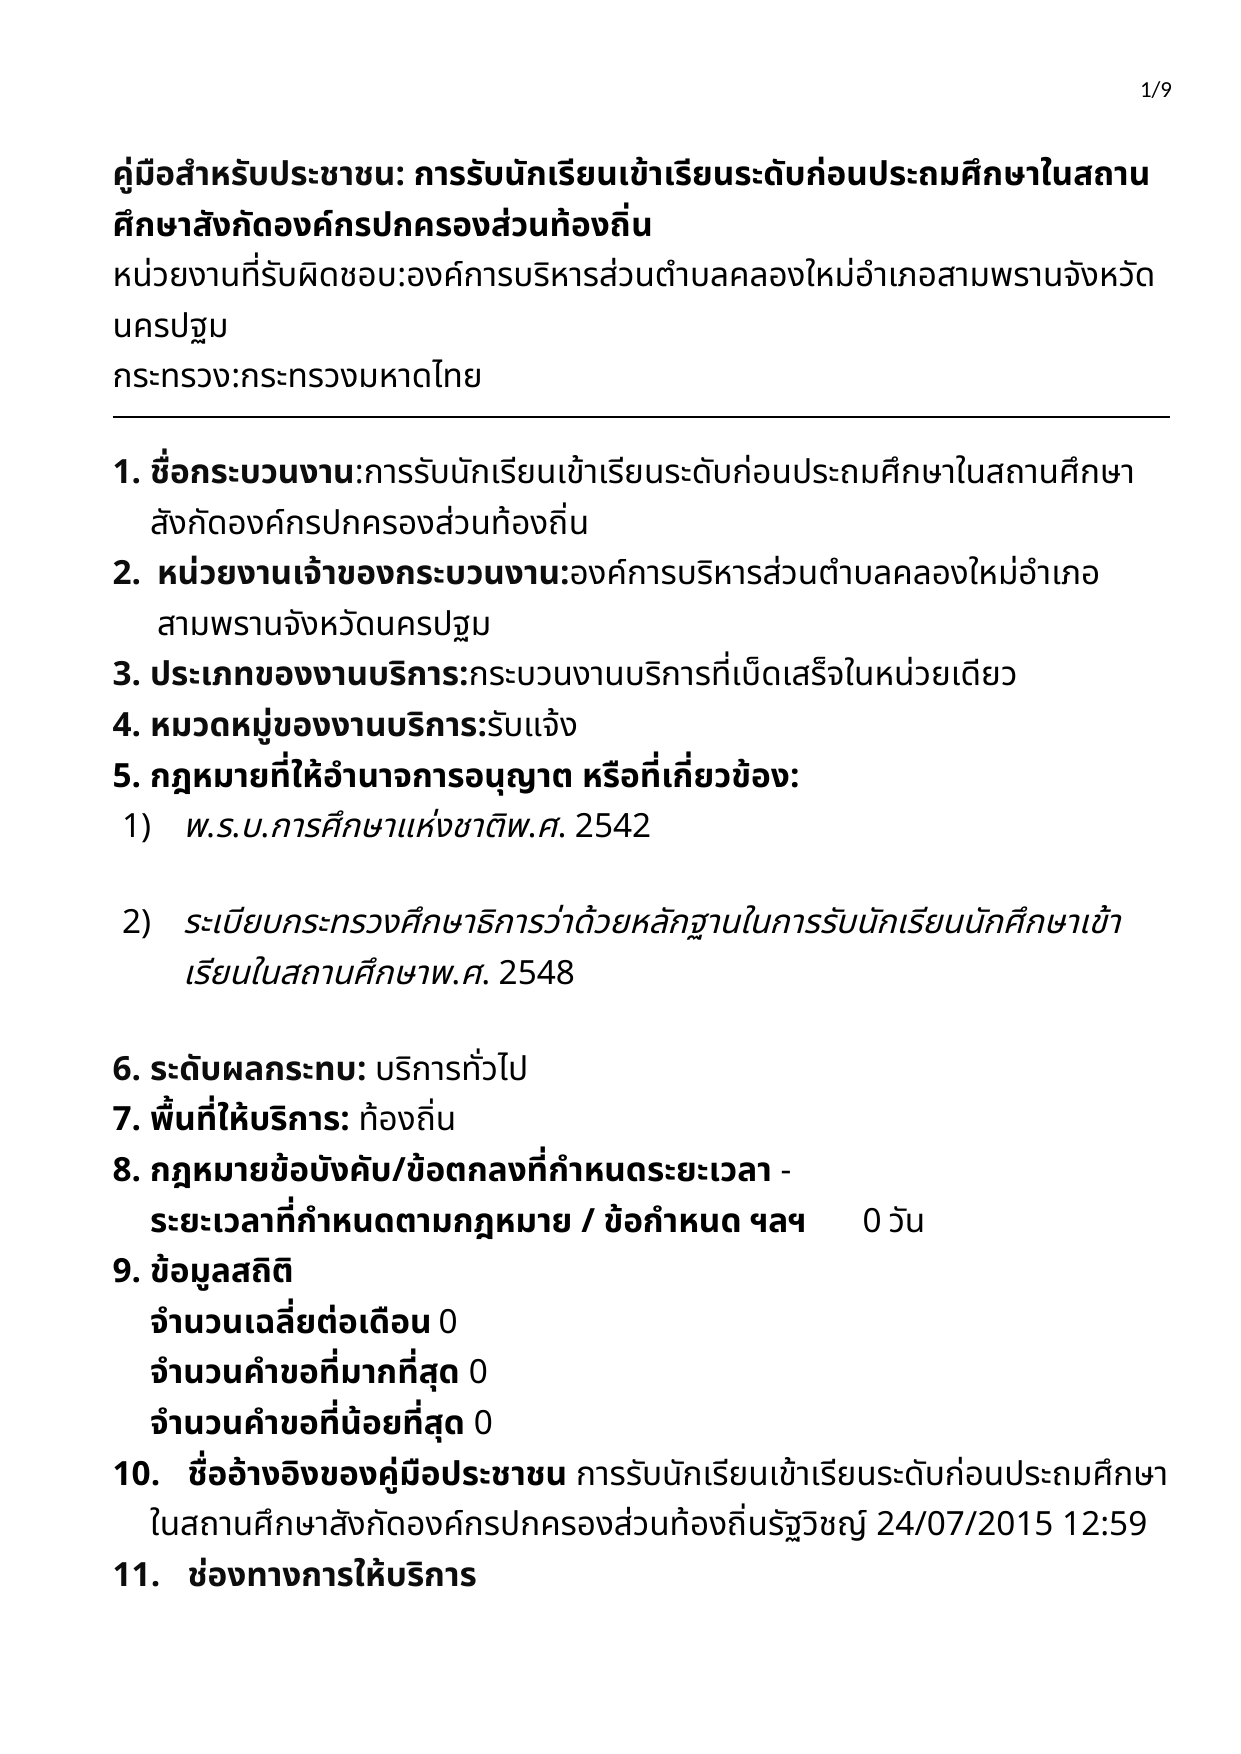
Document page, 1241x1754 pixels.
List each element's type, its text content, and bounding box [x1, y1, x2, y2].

list ชื่อกระบวนงาน:การรับนักเรียนเข้าเรียนระดับก่อนประถมศึกษาในสถานศึกษาสังกัดองค์กรปกครองส่วนท้องถิ่น [112, 448, 1172, 549]
list พื้นที่ให้บริการ: ท้องถิ่น [112, 1095, 1172, 1146]
list ชื่ออ้างอิงของคู่มือประชาชน การรับนักเรียนเข้าเรียนระดับก่อนประถมศึกษาในสถานศึกษาสังกัดองค์กรปกครองส่วนท้องถิ่นรัฐวิชญ์ 24/07/2015 12:59 [112, 1449, 1172, 1551]
list กฎหมายที่ให้อำนาจการอนุญาต หรือที่เกี่ยวข้อง: [112, 751, 1172, 802]
text หน่วยงานที่รับผิดชอบ:องค์การบริหารส่วนตำบลคลองใหม่อำเภอสามพรานจังหวัดนครปฐม [112, 251, 1172, 352]
list ช่องทางการให้บริการ [112, 1551, 1172, 1601]
list ข้อมูลสถิติ [112, 1247, 1172, 1298]
list หมวดหมู่ของงานบริการ:รับแจ้ง [112, 701, 1172, 751]
text จำนวนเฉลี่ยต่อเดือน0 [112, 1298, 1172, 1348]
table_cell 2) [101, 898, 171, 1044]
text ระยะเวลาที่กำหนดตามกฎหมาย / ข้อกำหนด ฯลฯ 0วัน [150, 1196, 1172, 1247]
text กระทรวง:กระทรวงมหาดไทย [112, 352, 1172, 403]
list หน่วยงานเจ้าของกระบวนงาน:องค์การบริหารส่วนตำบลคลองใหม่อำเภอสามพรานจังหวัดนครปฐม [112, 549, 1172, 650]
list ประเภทของงานบริการ:กระบวนงานบริการที่เบ็ดเสร็จในหน่วยเดียว [112, 650, 1172, 701]
table_cell ระเบียบกระทรวงศึกษาธิการว่าด้วยหลักฐานในการรับนักเรียนนักศึกษาเข้าเรียนในสถานศึกษาพ.ศ. 2548 [171, 898, 1176, 1044]
text จำนวนคำขอที่น้อยที่สุด 0 [112, 1399, 1172, 1449]
text คู่มือสำหรับประชาชน: การรับนักเรียนเข้าเรียนระดับก่อนประถมศึกษาในสถานศึกษาสังกัดองค์กรปกครองส่วนท้องถิ่น [112, 150, 1172, 251]
text จำนวนคำขอที่มากที่สุด 0 [112, 1348, 1172, 1399]
table_header พ.ร.บ.การศึกษาแห่งชาติพ.ศ. 2542 [171, 802, 1176, 898]
list กฎหมายข้อบังคับ/ข้อตกลงที่กำหนดระยะเวลา - [112, 1146, 1172, 1196]
list ระดับผลกระทบ: บริการทั่วไป [112, 1044, 1172, 1095]
table_header 1) [101, 802, 171, 898]
